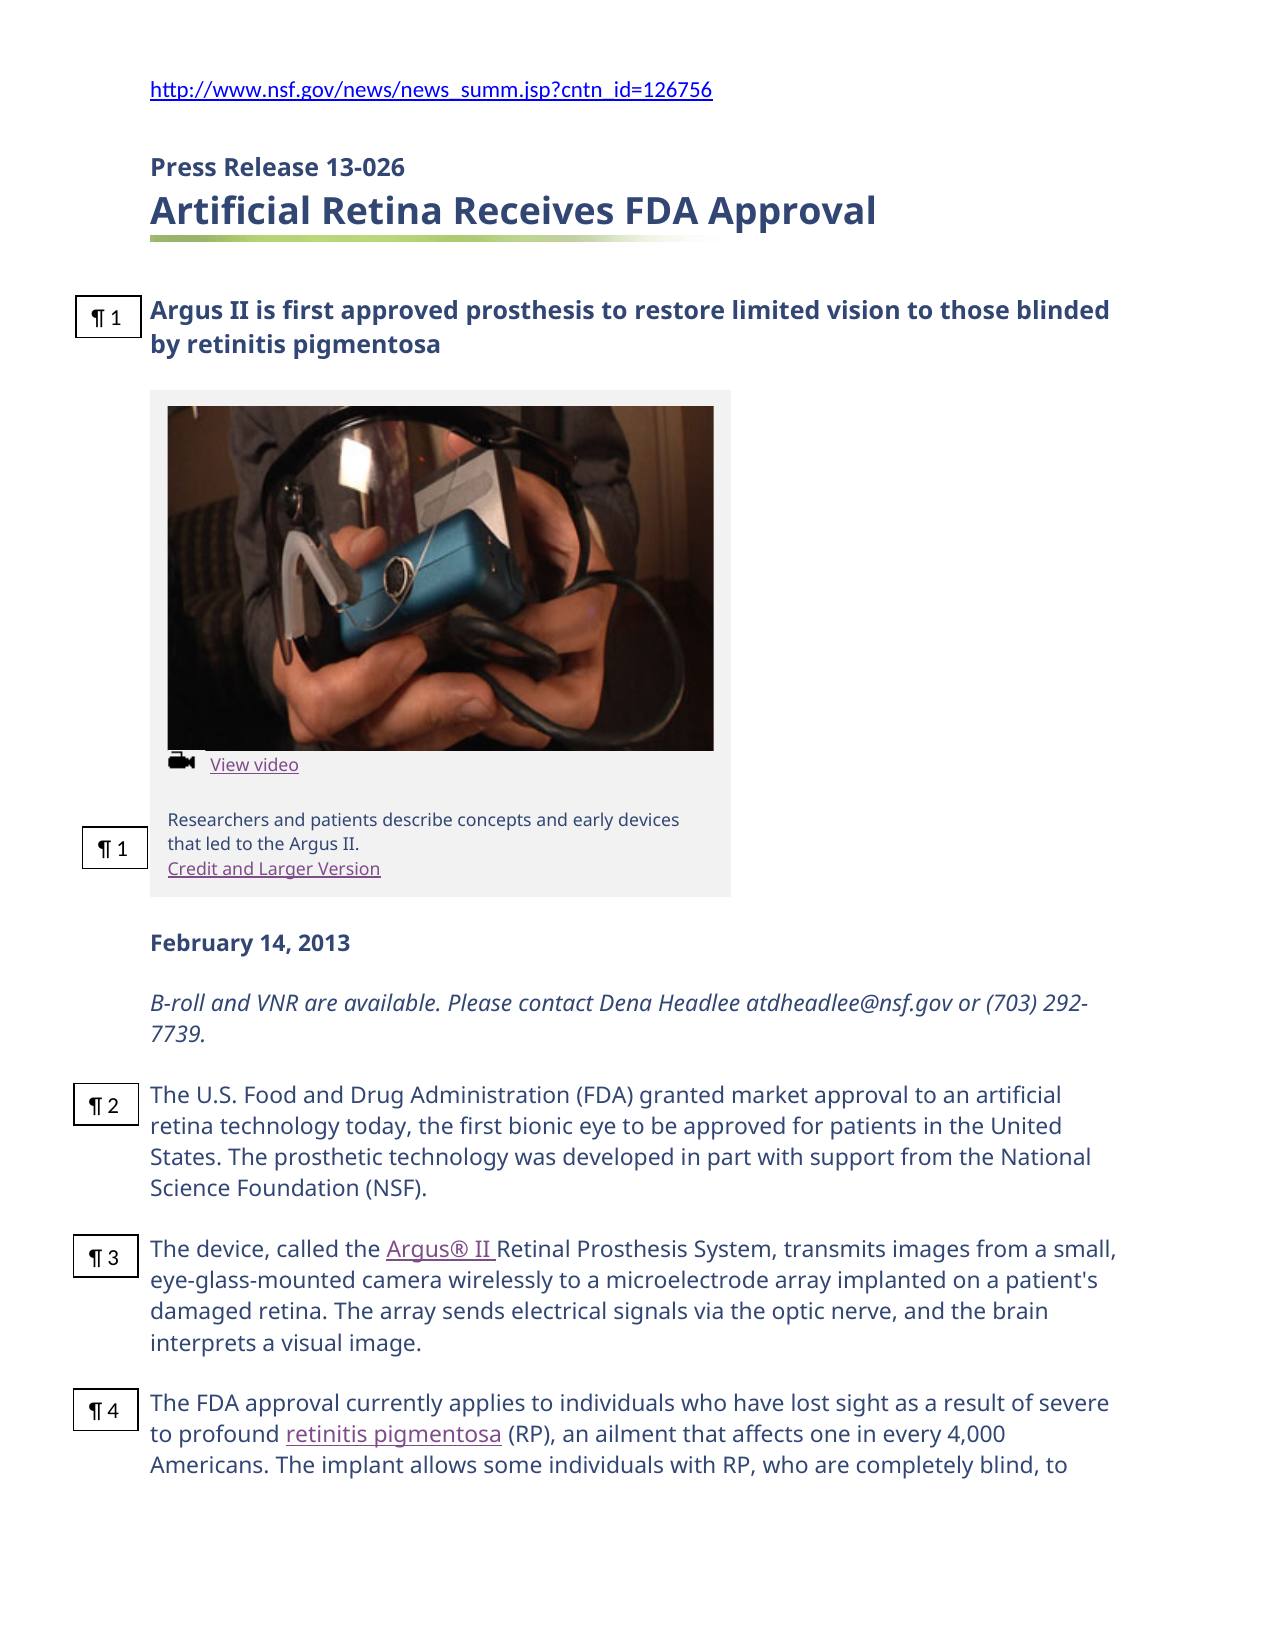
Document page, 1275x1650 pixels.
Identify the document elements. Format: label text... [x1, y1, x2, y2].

text The device, called the Argus® II Retinal Prosthesis System, transmits images from a small, eye-glass-mounted camera wirelessly to a microelectrode array implanted on a patient's damaged retina. The array sends electrical signals via the optic nerve, and the brain interprets a visual image. [150, 1233, 1125, 1358]
text February 14, 2013 [150, 926, 1125, 958]
text Argus II is first approved prosthesis to restore limited vision to those blinded by retinitis pigmentosa [150, 292, 1125, 360]
text The U.S. Food and Drug Administration (FDA) granted market approval to an artificial retina technology today, the first bionic eye to be approved for patients in the United States. The prosthetic technology was developed in part with support from the National Science Foundation (NSF). [150, 1078, 1125, 1203]
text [150, 1387, 1125, 1481]
text B-roll and VNR are available. Please contact Dena Headlee atdheadlee@nsf.gov or (703) 292-7739. [150, 987, 1125, 1049]
table_header View video Researchers and patients describe concepts and early devices that led to the Argus II. Credit and Larger Version [150, 390, 731, 897]
picture [167, 406, 714, 772]
picture [150, 235, 726, 242]
text Press Release 13-026 Artificial Retina Receives FDA Approval [150, 150, 1125, 263]
